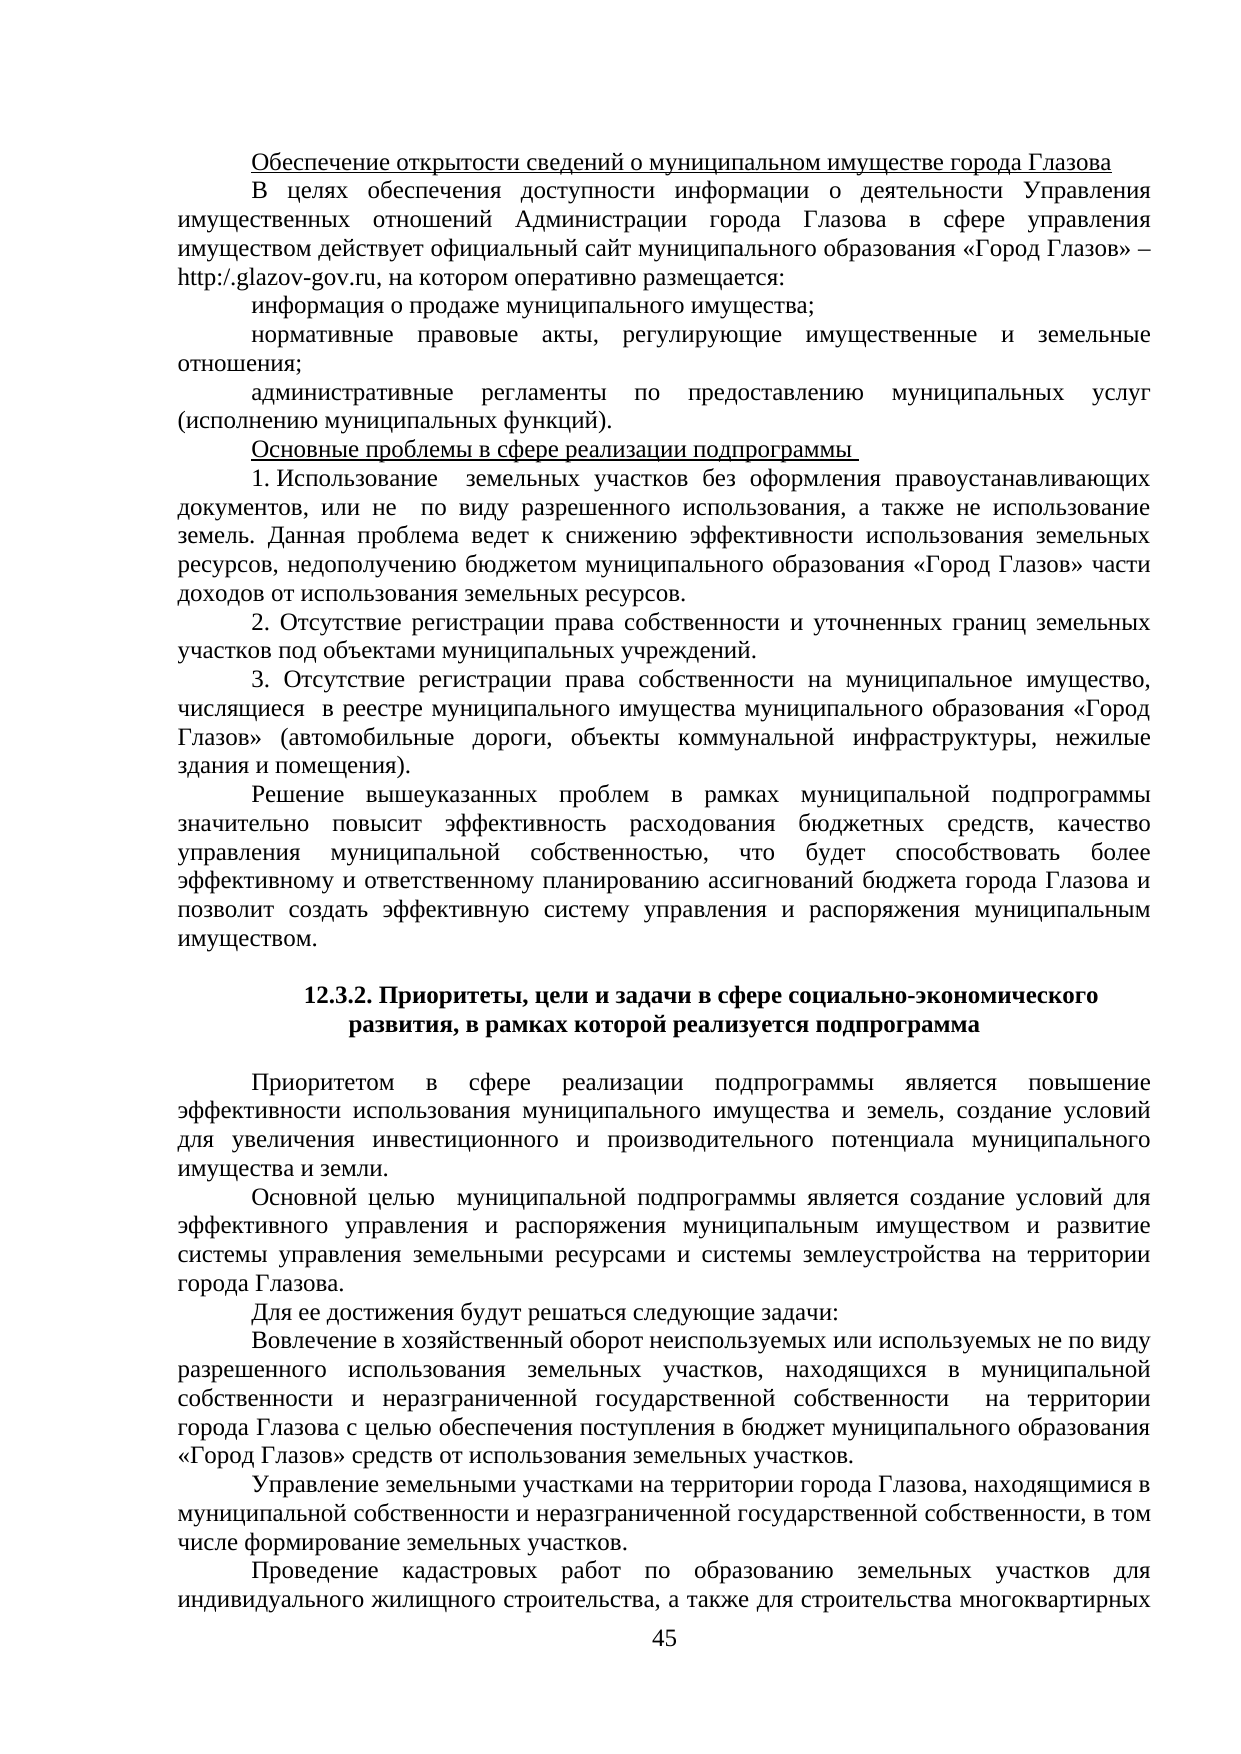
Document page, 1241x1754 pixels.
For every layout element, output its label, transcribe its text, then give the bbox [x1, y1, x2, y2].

text 1. Использование земельных участков без оформления правоустанавливающих документов, или не по виду разрешенного использования, а также не использование земель. Данная проблема ведет к снижению эффективности использования земельных ресурсов, недополучению бюджетом муниципального образования «Город Глазов» части доходов от использования земельных ресурсов. [177, 463, 1152, 607]
text 3. Отсутствие регистрации права собственности на муниципальное имущество, числящиеся в реестре муниципального имущества муниципального образования «Город Глазов» (автомобильные дороги, объекты коммунальной инфраструктуры, нежилые здания и помещения). [177, 664, 1152, 779]
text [177, 1556, 1152, 1613]
text 12.3.2. Приоритеты, цели и задачи в сфере социально-экономического развития, в рамках которой реализуется подпрограмма [177, 981, 1152, 1038]
text административные регламенты по предоставлению муниципальных услуг (исполнению муниципальных функций). [177, 377, 1152, 434]
text В целях обеспечения доступности информации о деятельности Управления имущественных отношений Администрации города Глазова в сфере управления имуществом действует официальный сайт муниципального образования «Город Глазов» – http:/.glazov-gov.ru, на котором оперативно размещается: [177, 176, 1152, 291]
text 2. Отсутствие регистрации права собственности и уточненных границ земельных участков под объектами муниципальных учреждений. [177, 607, 1152, 664]
text Управление земельными участками на территории города Глазова, находящимися в муниципальной собственности и неразграниченной государственной собственности, в том числе формирование земельных участков. [177, 1469, 1152, 1556]
text Обеспечение открытости сведений о муниципальном имуществе города Глазова [177, 147, 1152, 176]
text Приоритетом в сфере реализации подпрограммы является повышение эффективности использования муниципального имущества и земель, создание условий для увеличения инвестиционного и производительного потенциала муниципального имущества и земли. [177, 1067, 1152, 1182]
text Для ее достижения будут решаться следующие задачи: [177, 1297, 1152, 1326]
text нормативные правовые акты, регулирующие имущественные и земельные отношения; [177, 319, 1152, 377]
text Основной целью муниципальной подпрограммы является создание условий для эффективного управления и распоряжения муниципальным имуществом и развитие системы управления земельными ресурсами и системы землеустройства на территории города Глазова. [177, 1182, 1152, 1297]
text Основные проблемы в сфере реализации подпрограммы [177, 434, 1152, 463]
text Вовлечение в хозяйственный оборот неиспользуемых или используемых не по виду разрешенного использования земельных участков, находящихся в муниципальной собственности и неразграниченной государственной собственности на территории города Глазова с целью обеспечения поступления в бюджет муниципального образования «Город Глазов» средств от использования земельных участков. [177, 1326, 1152, 1469]
text информация о продаже муниципального имущества; [177, 291, 1152, 319]
text Решение вышеуказанных проблем в рамках муниципальной подпрограммы значительно повысит эффективность расходования бюджетных средств, качество управления муниципальной собственностью, что будет способствовать более эффективному и ответственному планированию ассигнований бюджета города Глазова и позволит создать эффективную систему управления и распоряжения муниципальным имуществом. [177, 779, 1152, 952]
